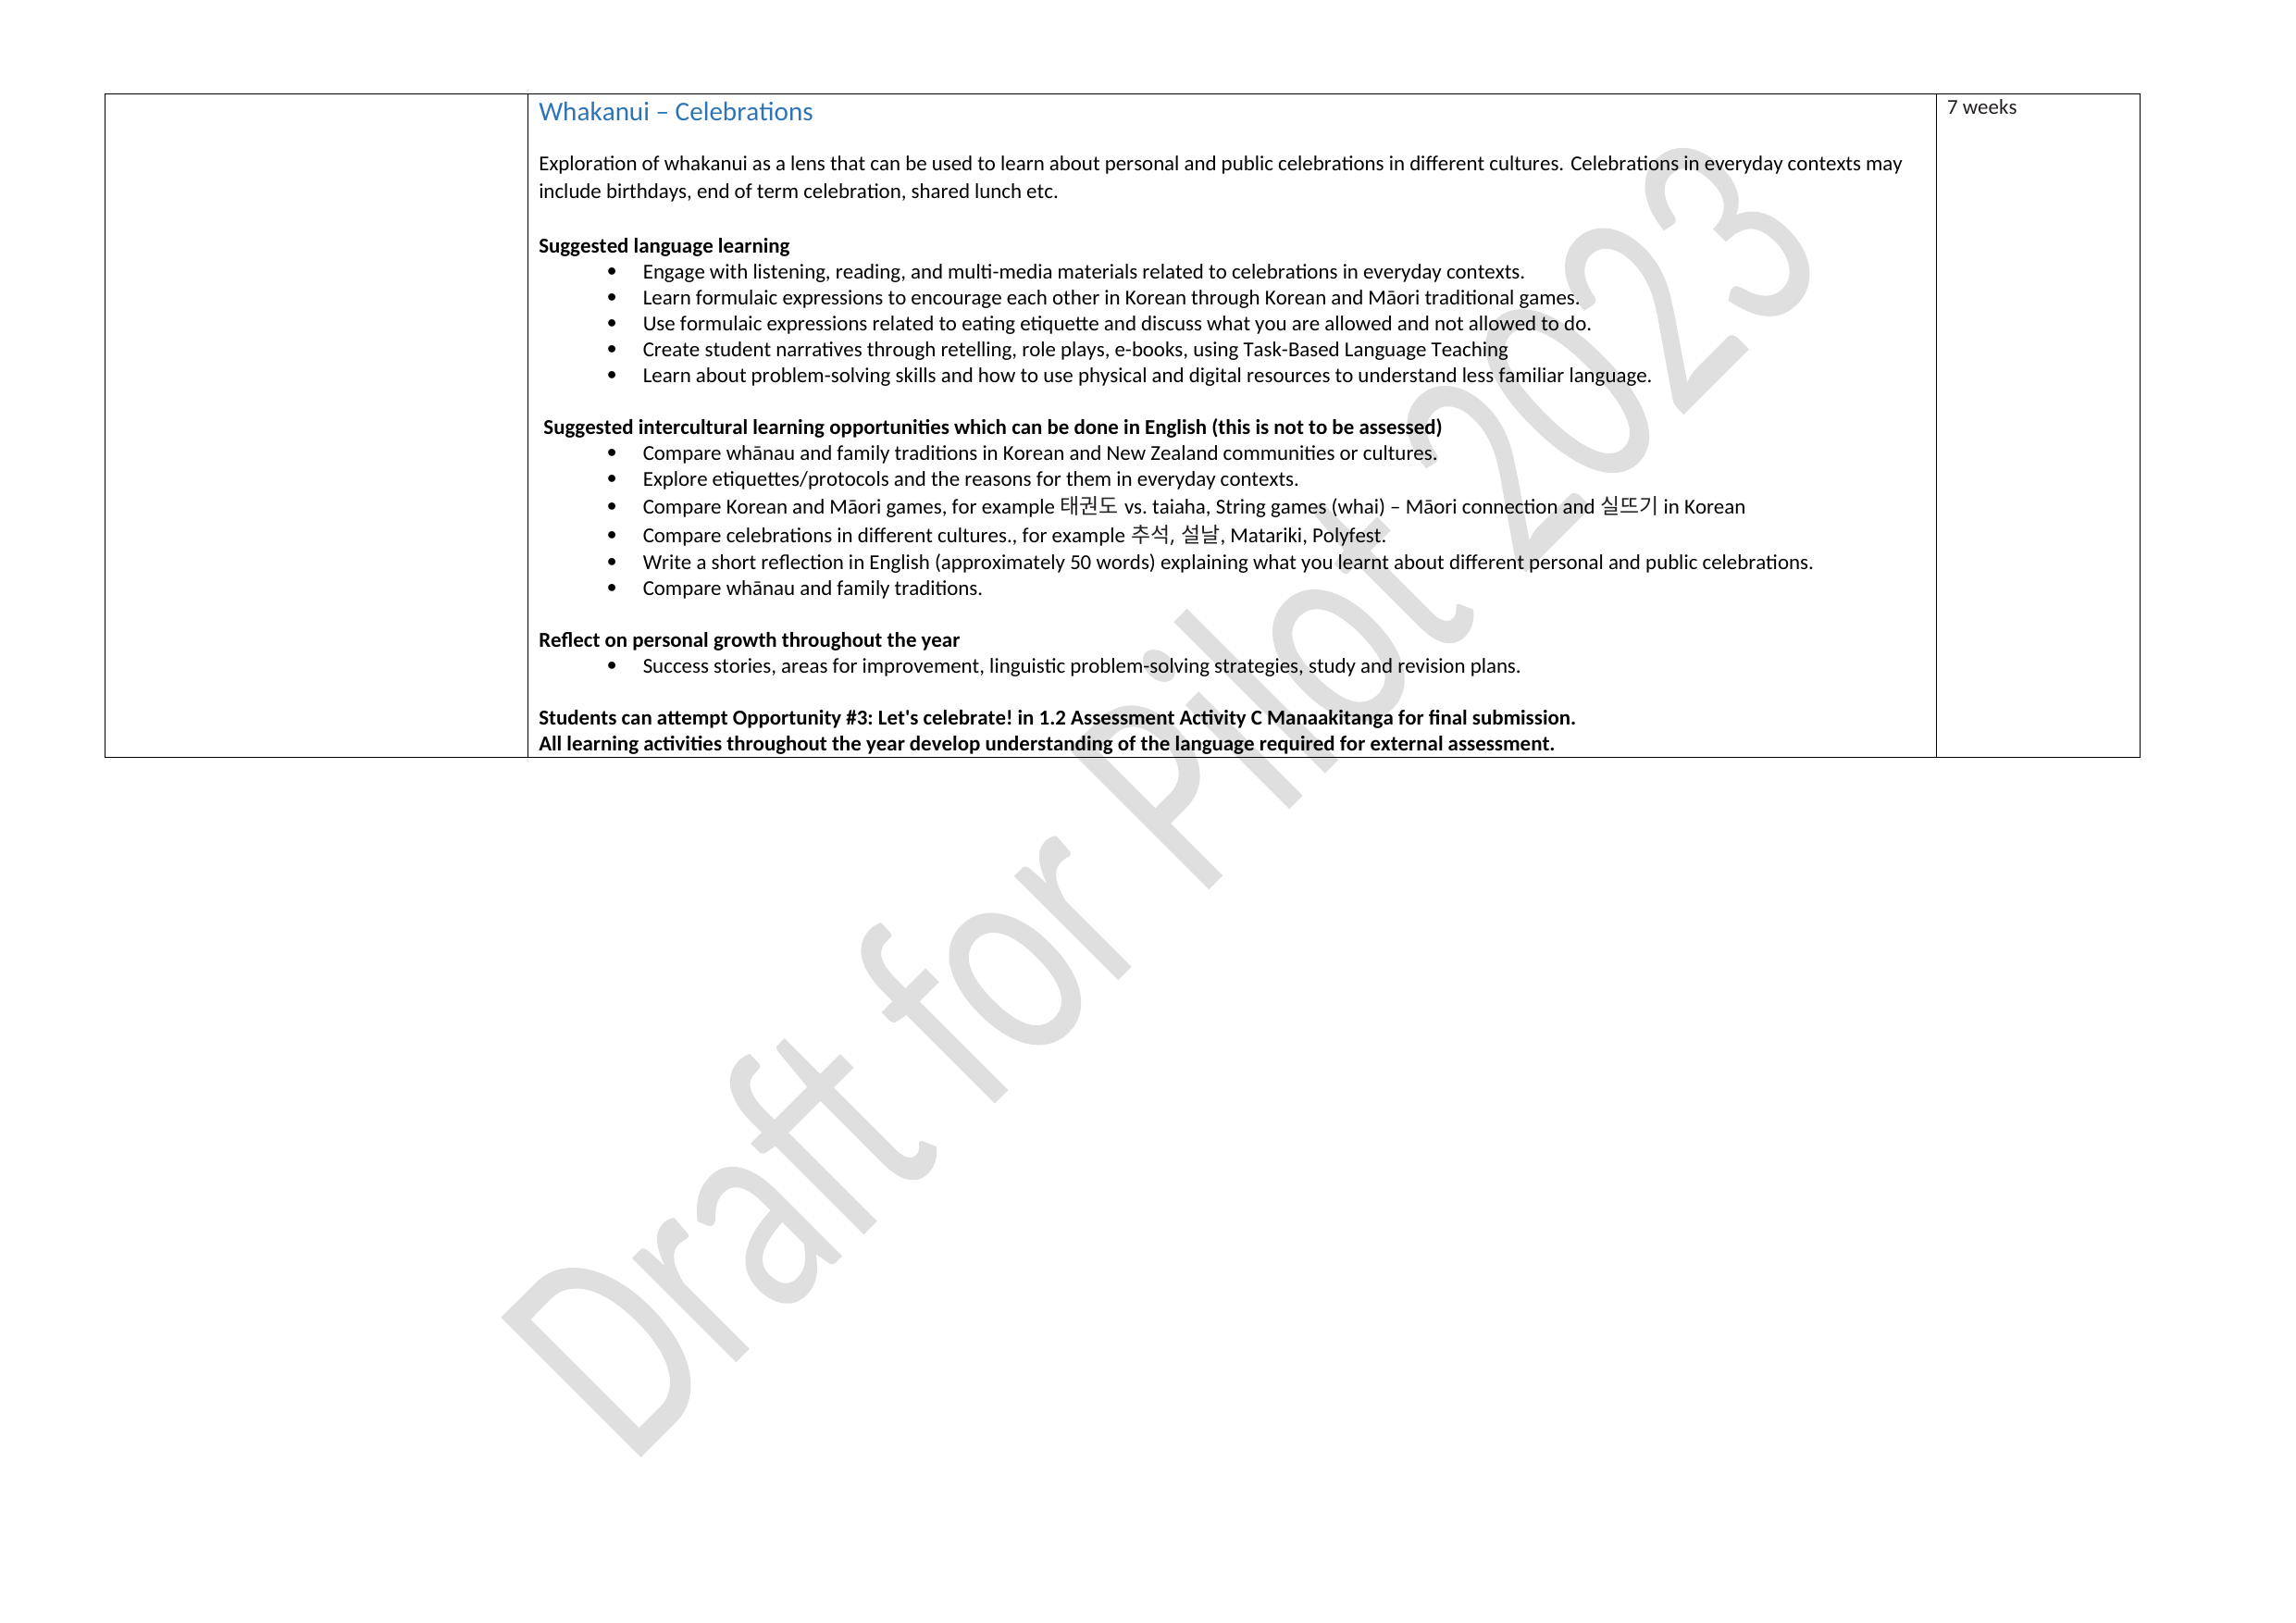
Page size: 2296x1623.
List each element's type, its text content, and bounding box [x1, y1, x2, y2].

table_cell Whakanui – Celebrations Exploration of whakanui as a lens that can be used to learn about personal and public celebrations in different cultures. Celebrations in everyday contexts may include birthdays, end of term celebration, shared lunch etc. Suggested language learning Engage with listening, reading, and multi-media materials related to celebrations in everyday contexts. Learn formulaic expressions to encourage each other in Korean through Korean and Māori traditional games. Use formulaic expressions related to eating etiquette and discuss what you are allowed and not allowed to do. Create student narratives through retelling, role plays, e-books, using Task-Based Language Teaching Learn about problem-solving skills and how to use physical and digital resources to understand less familiar language. Suggested intercultural learning opportunities which can be done in English (this is not to be assessed) Compare whānau and family traditions in Korean and New Zealand communities or cultures. Explore etiquettes/protocols and the reasons for them in everyday contexts. Compare Korean and Māori games, for example 태권도 vs. taiaha, String games (whai) – Māori connection and 실뜨기in Korean Compare celebrations in different cultures., for example 추석, 설날, Matariki, Polyfest. Write a short reflection in English (approximately 50 words) explaining what you learnt about different personal and public celebrations. Compare whānau and family traditions. Reflect on personal growth throughout the year Success stories, areas for improvement, linguistic problem-solving strategies, study and revision plans. Students can attempt Opportunity #3: Let's celebrate! in 1.2 Assessment Activity C Manaakitanga for final submission. All learning activities throughout the year develop understanding of the language required for external assessment. [528, 94, 1936, 757]
table_cell 7 weeks [1937, 94, 2140, 757]
